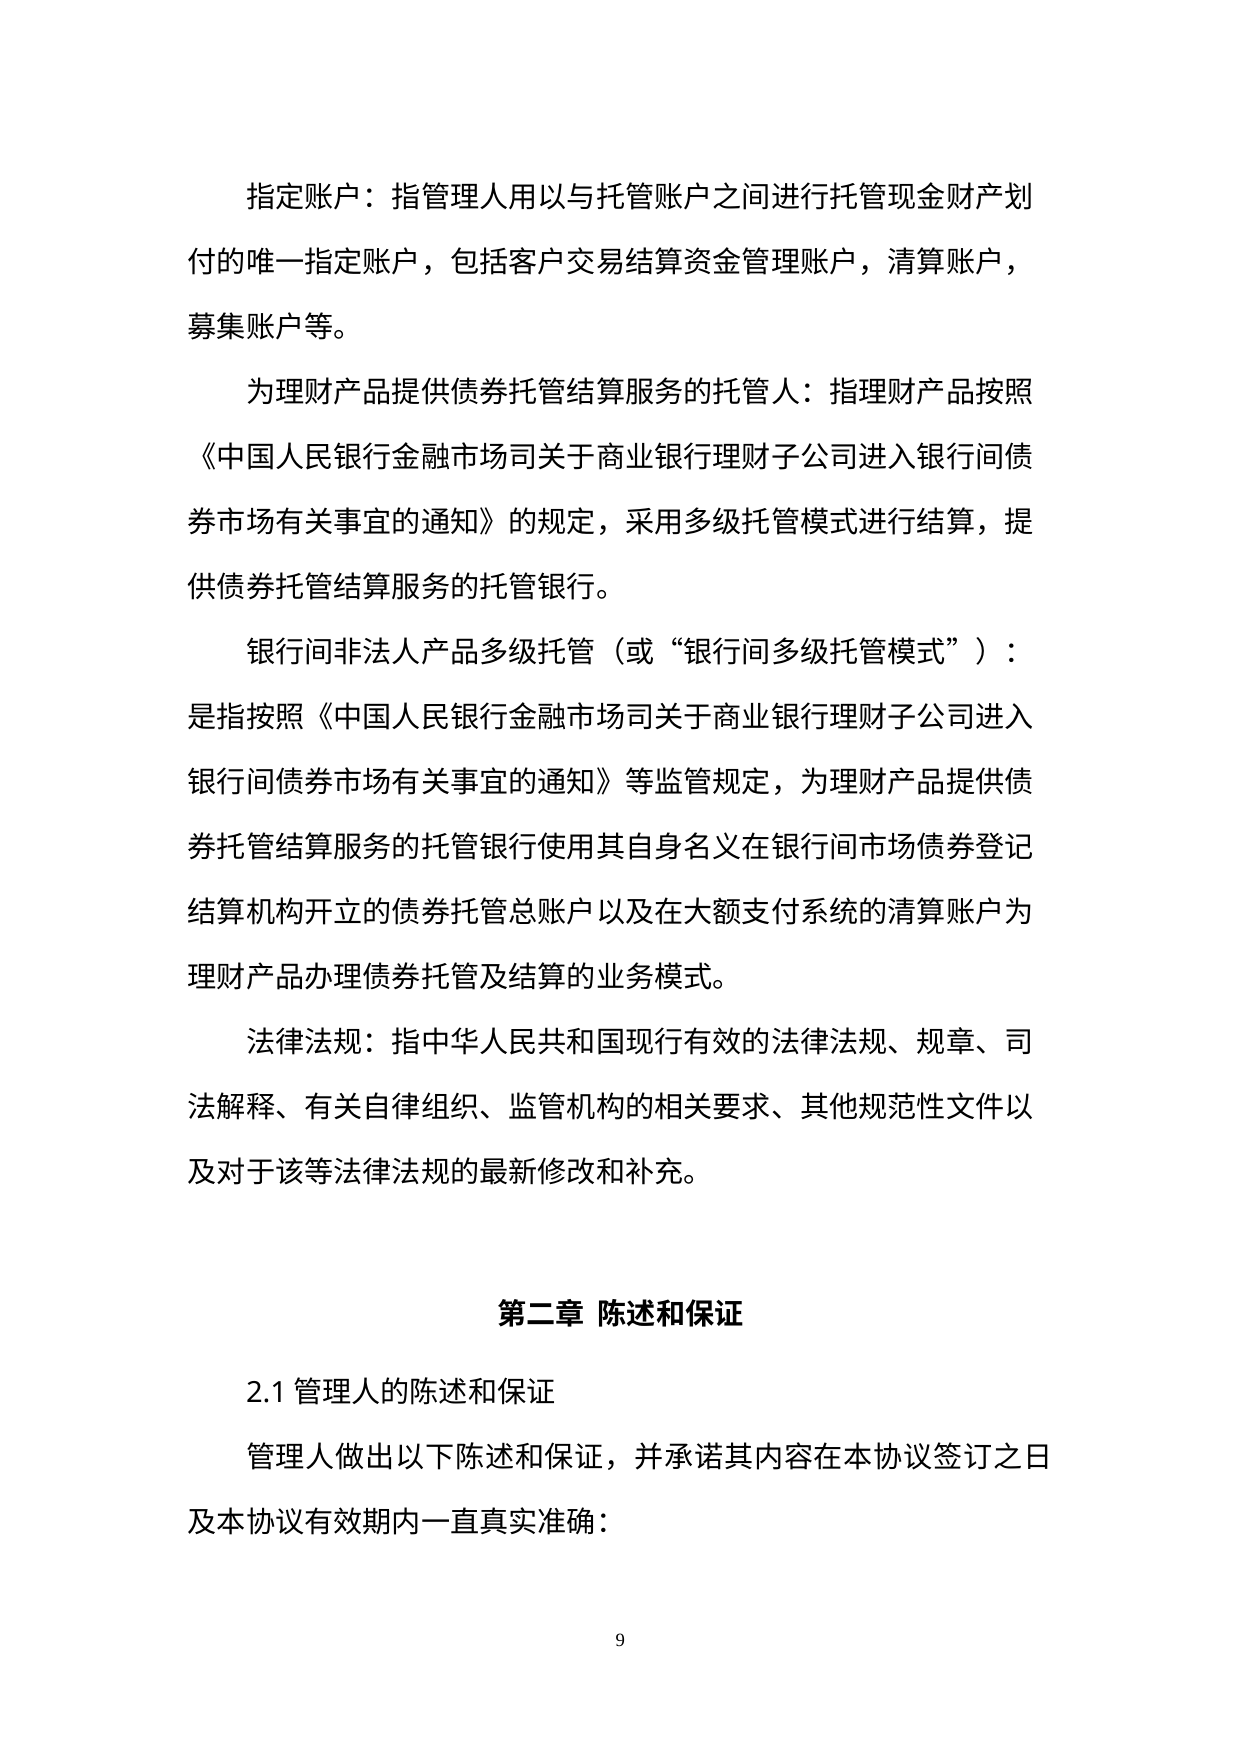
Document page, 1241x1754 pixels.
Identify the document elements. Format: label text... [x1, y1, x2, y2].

text 2.1管理人的陈述和保证 [187, 1357, 1053, 1422]
text 法律法规：指中华人民共和国现行有效的法律法规、规章、司法解释、有关自律组织、监管机构的相关要求、其他规范性文件以及对于该等法律法规的最新修改和补充。 [187, 1007, 1053, 1202]
subtitle 第二章 陈述和保证 [187, 1279, 1053, 1344]
text 管理人做出以下陈述和保证，并承诺其内容在本协议签订之日及本协议有效期内一直真实准确： [187, 1422, 1053, 1552]
text 指定账户：指管理人用以与托管账户之间进行托管现金财产划付的唯一指定账户，包括客户交易结算资金管理账户，清算账户，募集账户等。 [187, 162, 1053, 357]
text 银行间非法人产品多级托管（或“银行间多级托管模式”）：是指按照《中国人民银行金融市场司关于商业银行理财子公司进入银行间债券市场有关事宜的通知》等监管规定，为理财产品提供债券托管结算服务的托管银行使用其自身名义在银行间市场债券登记结算机构开立的债券托管总账户以及在大额支付系统的清算账户为理财产品办理债券托管及结算的业务模式。 [187, 617, 1053, 1007]
text 为理财产品提供债券托管结算服务的托管人：指理财产品按照《中国人民银行金融市场司关于商业银行理财子公司进入银行间债券市场有关事宜的通知》的规定，采用多级托管模式进行结算，提供债券托管结算服务的托管银行。 [187, 357, 1053, 617]
